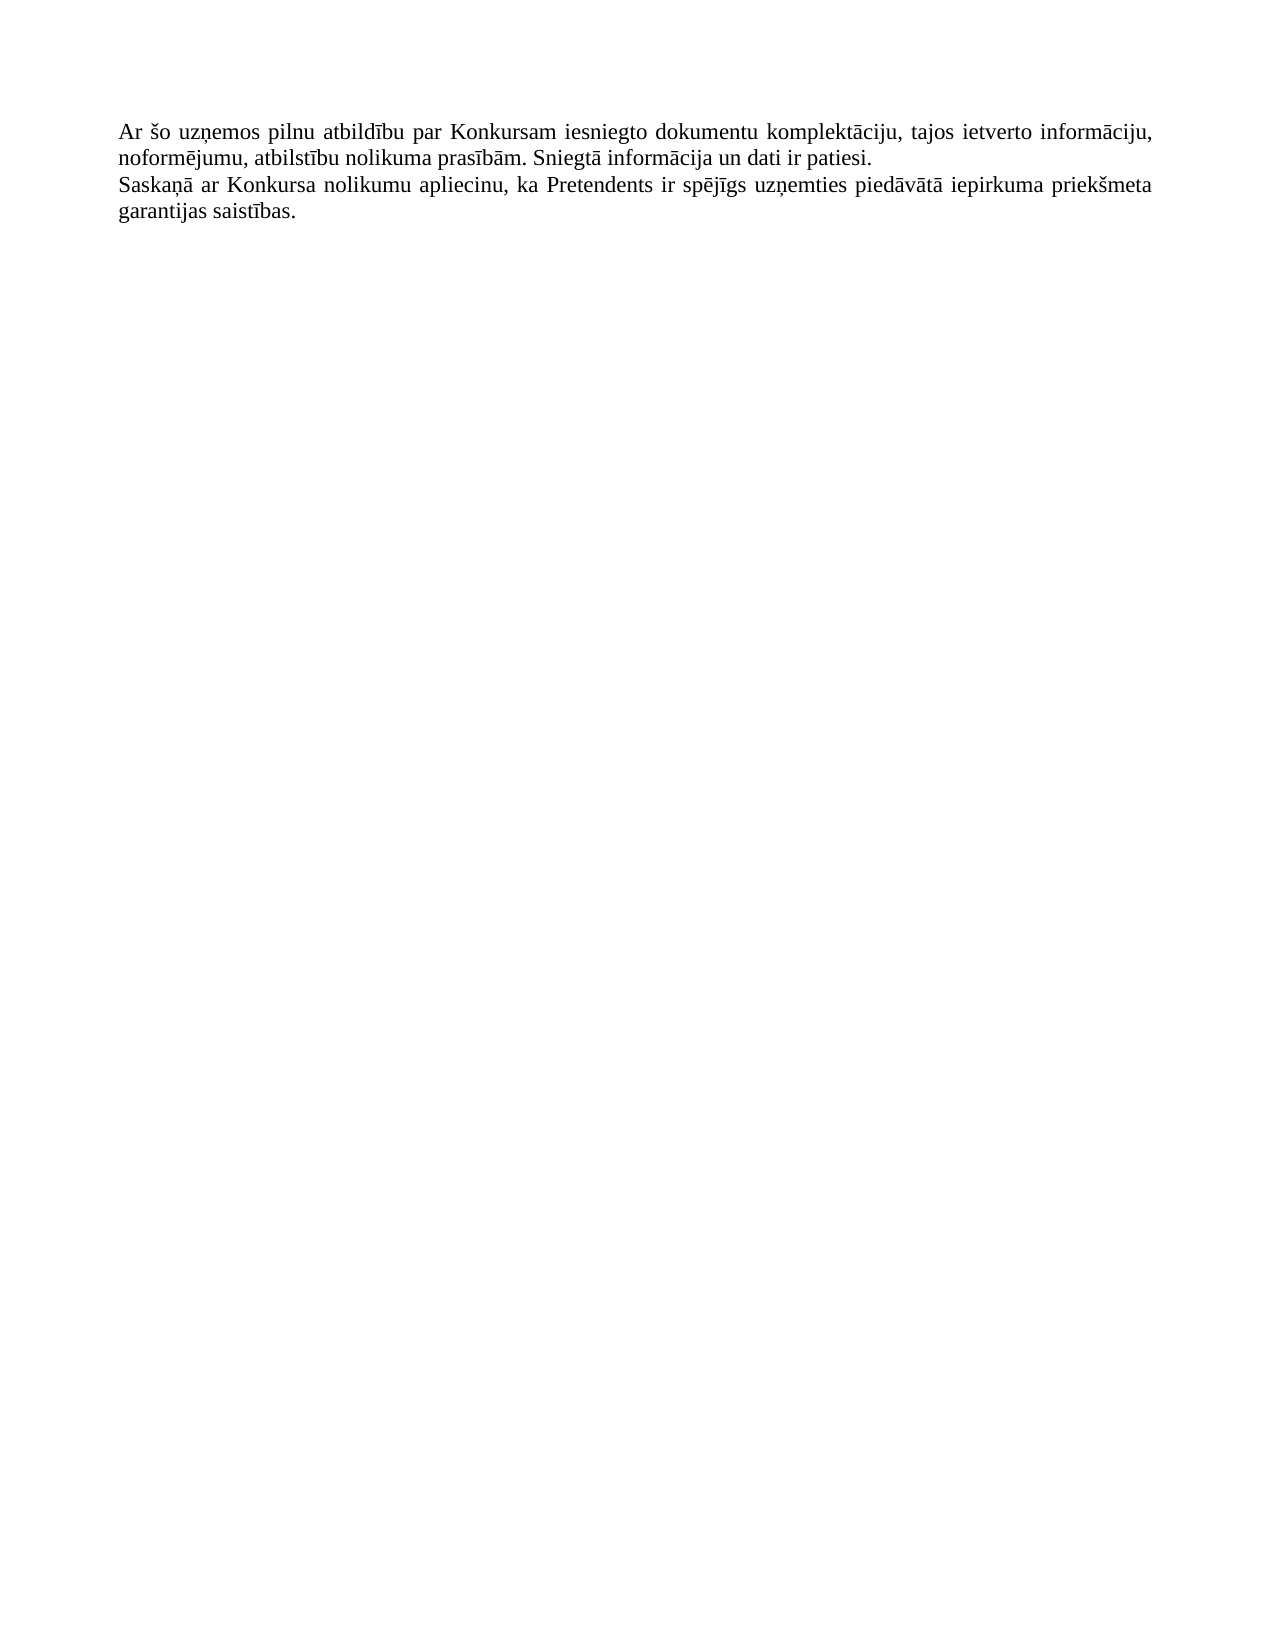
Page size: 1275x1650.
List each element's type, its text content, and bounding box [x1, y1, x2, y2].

text Ar šo uzņemos pilnu atbildību par Konkursam iesniegto dokumentu komplektāciju, tajos ietverto informāciju, noformējumu, atbilstību prasībām. Sniegtā informācija un dati ir patiesi. [118, 118, 1154, 171]
text Saskaņā ar Konkursa nolikumu apliecinu, ka Pretendents ir spējīgs uzņemties piedāvātā iepirkuma priekšmeta garantijas saistības. [118, 171, 1154, 223]
